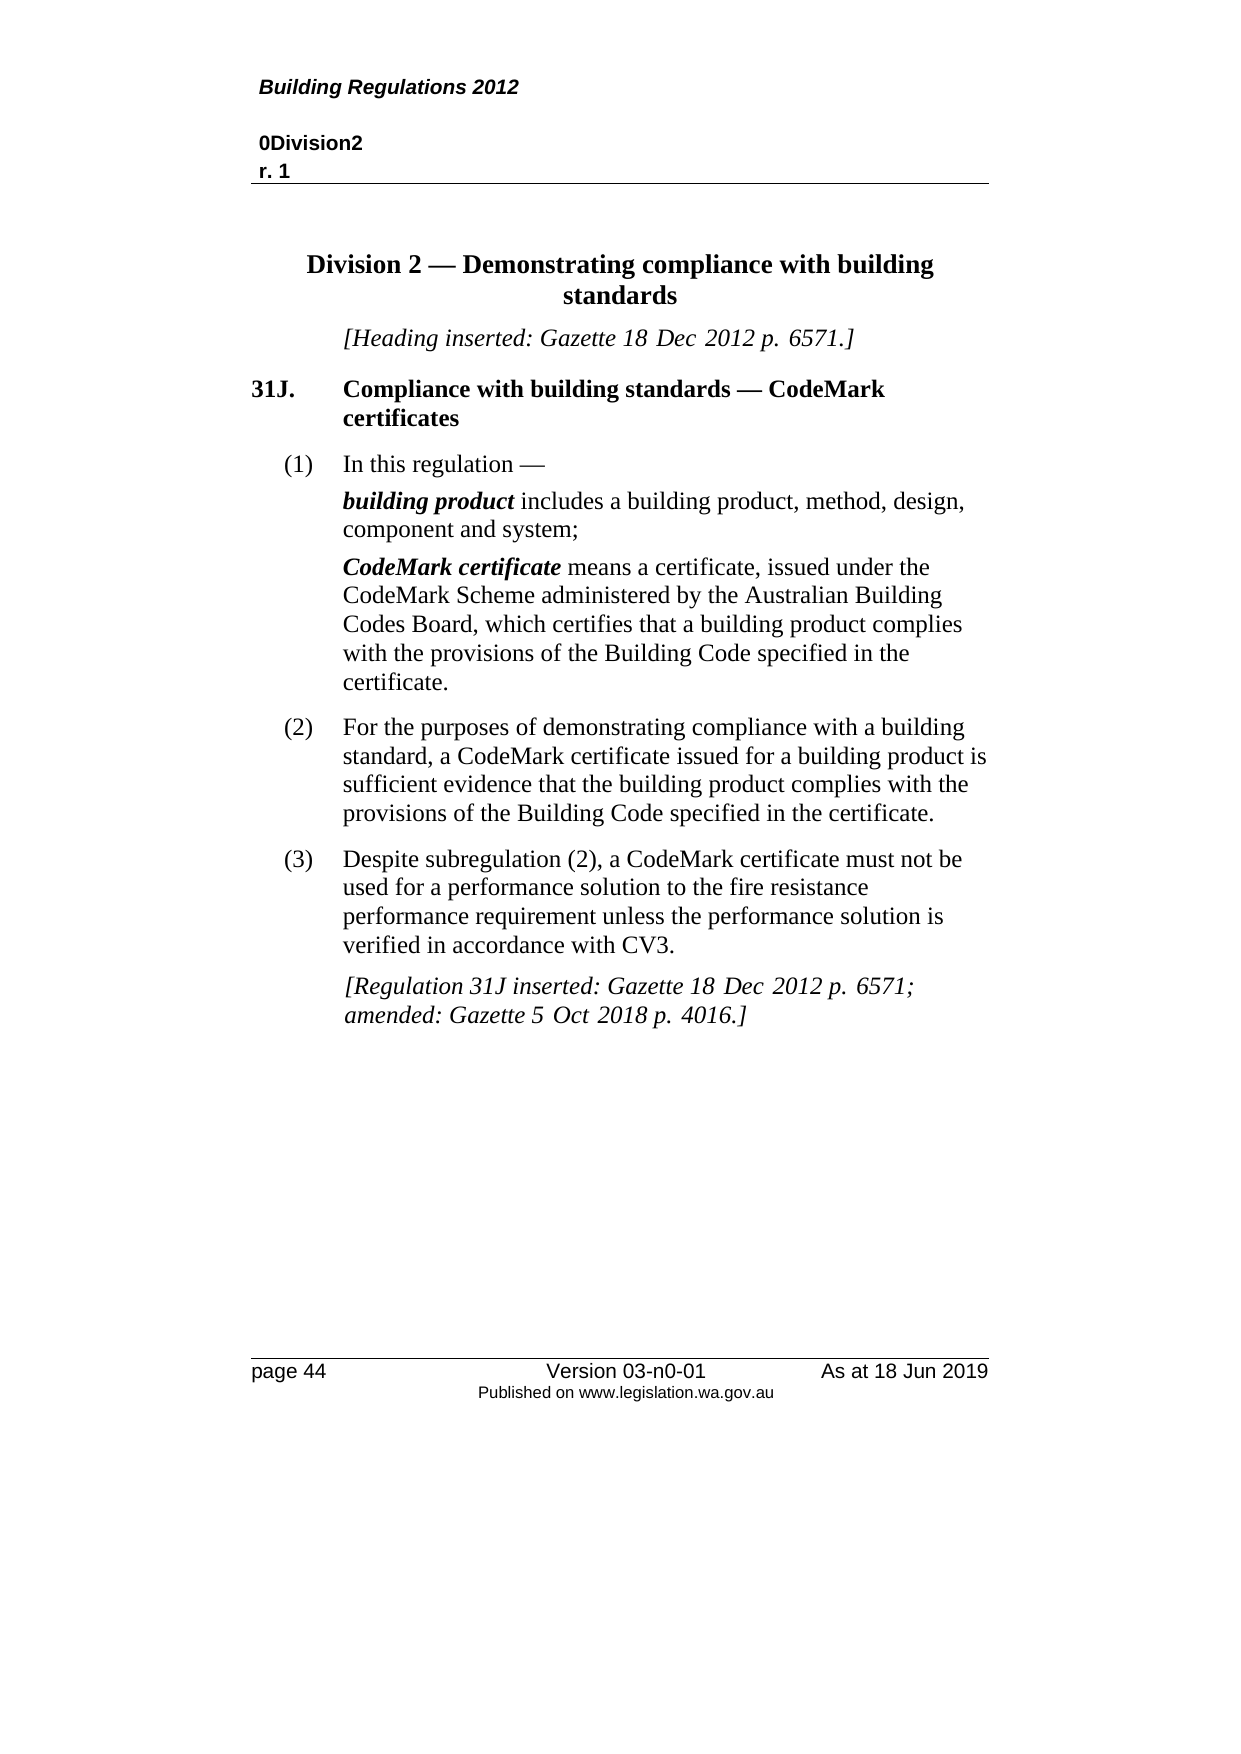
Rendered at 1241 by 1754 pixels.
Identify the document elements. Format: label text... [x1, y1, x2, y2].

text [Regulation 31J inserted: Gazette 18 Dec 2012 p. 6571; amended: Gazette 5 Oct 2018 p. 4016.] [251, 971, 989, 1029]
text (2) For the purposes of demonstrating compliance with a building standard, a CodeMark certificate issued for a building product is sufficient evidence that the building product complies with the provisions of the Building Code specified in the certificate. [251, 712, 989, 827]
subtitle Division 2 — Demonstrating compliance with building standards [251, 248, 989, 310]
text building product includes a building product, method, design, component and system; [251, 486, 989, 543]
text CodeMark certificate means a certificate, issued under the CodeMark Scheme administered by the Australian Building Codes Board, which certifies that a building product complies with the provisions of the Building Code specified in the certificate. [251, 552, 989, 695]
subtitle [Heading inserted: Gazette 18 Dec 2012 p. 6571.] [251, 323, 989, 352]
text (1) In this regulation — [251, 449, 989, 477]
text (3) Despite subregulation (2), a CodeMark certificate must not be used for a performance solution to the fire resistance performance requirement unless the performance solution is verified in accordance with CV3. [251, 844, 989, 959]
subtitle 31J. Compliance with building standards — CodeMark certificates [251, 374, 989, 432]
